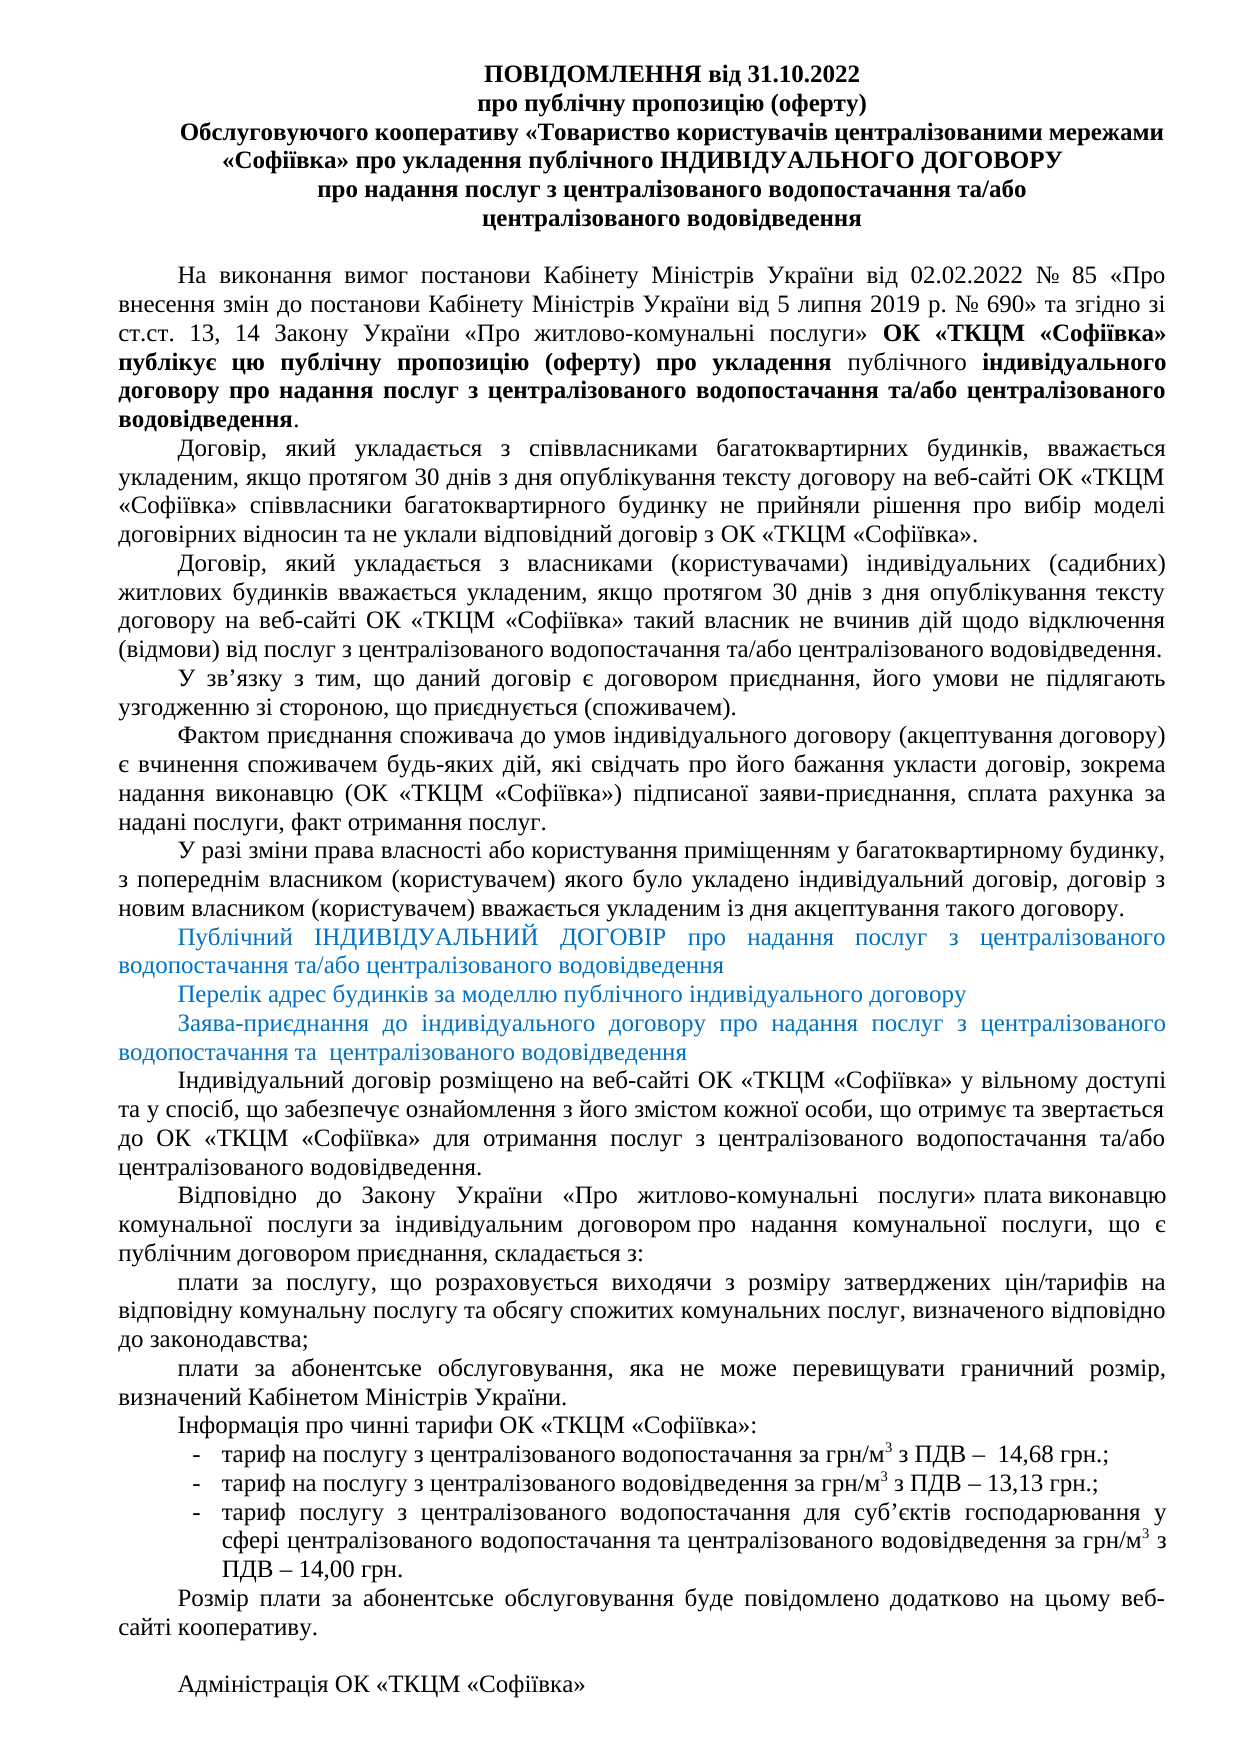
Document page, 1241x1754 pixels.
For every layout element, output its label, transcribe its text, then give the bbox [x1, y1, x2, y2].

text ПОВІДОМЛЕННЯ від 31.10.2022 [118, 59, 1167, 88]
text Перелік адрес будинків за моделлю публічного індивідуального договору [118, 979, 1167, 1008]
text Фактом приєднання споживача до умов індивідуального договору (акцептування договору) є вчинення споживачем будь-яких дій, які свідчать про його бажання укласти договір, зокрема надання виконавцю (ОК «ТКЦМ «Софіївка») підписаної заяви-приєднання, сплата рахунка за надані послуги, факт отримання послуг. [118, 720, 1167, 835]
text У разі зміни права власності або користування приміщенням у багатоквартирному будинку, з попереднім власником (користувачем) якого було укладено індивідуальний договір, договір з новим власником (користувачем) вважається укладеним із дня акцептування такого договору. [118, 835, 1167, 922]
text Обслуговуючого кооперативу «Товариство користувачів централізованими мережами «Софіївка» про укладення публічного ІНДИВІДУАЛЬНОГО ДОГОВОРУ [118, 117, 1167, 174]
text Договір, який укладається з співвласниками багатоквартирних будинків, вважається укладеним, якщо протягом 30 днів з дня опублікування тексту договору на веб-сайті ОК «ТКЦМ «Софіївка» співвласники багатоквартирного будинку не прийняли рішення про вибір моделі договірних відносин та не уклали відповідний договір з ОК «ТКЦМ «Софіївка». [118, 433, 1167, 548]
text На виконання вимог постанови Кабінету Міністрів України від 02.02.2022 № 85 «Про внесення змін до постанови Кабінету Міністрів України від 5 липня 2019 р. № 690» та згідно зі ст.ст. 13, 14 Закону України «Про житлово-комунальні послуги» ОК «ТКЦМ «Софіївка» публікує цю публічну пропозицію (оферту) про укладення публічного індивідуального договору про надання послуг з централізованого водопостачання та/або централізованого водовідведення. [118, 260, 1167, 433]
text плати за абонентське обслуговування, яка не може перевищувати граничний розмір, визначений Кабінетом Міністрів України. [118, 1353, 1167, 1410]
text Публічний ІНДИВІДУАЛЬНИЙ ДОГОВІР про надання послуг з централізованого водопостачання та/або централізованого водовідведення [118, 922, 1167, 979]
text про публічну пропозицію (оферту) [118, 88, 1167, 117]
text плати за послугу, що розраховується виходячи з розміру затверджених цін/тарифів на відповідну комунальну послугу та обсягу спожитих комунальних послуг, визначеного відповідно до законодавства; [118, 1267, 1167, 1353]
text Індивідуальний договір розміщено на веб-сайті ОК «ТКЦМ «Софіївка» у вільному доступі та у спосіб, що забезпечує ознайомлення з його змістом кожної особи, що отримує та звертається до ОК «ТКЦМ «Софіївка» для отримання послуг з централізованого водопостачання та/або централізованого водовідведення. [118, 1065, 1167, 1180]
text Інформація про чинні тарифи ОК «ТКЦМ «Софіївка»: [118, 1410, 1167, 1439]
list тариф на послугу з централізованого водопостачання за грн/м3 з ПДВ – 14,68 грн.; [192, 1439, 1167, 1468]
list тариф послугу з централізованого водопостачання для суб’єктів господарювання у сфері централізованого водопостачання та централізованого водовідведення за грн/м3 з ПДВ – 14,00 грн. [192, 1497, 1167, 1583]
text У зв’язку з тим, що даний договір є договором приєднання, його умови не підлягають узгодженню зі стороною, що приєднується (споживачем). [118, 663, 1167, 720]
text Відповідно до Закону України «Про житлово-комунальні послуги» плата виконавцю комунальної послуги за індивідуальним договором про надання комунальної послуги, що є публічним договором приєднання, складається з: [118, 1180, 1167, 1267]
list тариф на послугу з централізованого водовідведення за грн/м3 з ПДВ – 13,13 грн.; [192, 1468, 1167, 1497]
text Розмір плати за абонентське обслуговування буде повідомлено додатково на цьому веб-сайті кооперативу. [118, 1583, 1167, 1640]
text централізованого водовідведення [118, 203, 1167, 232]
text про надання послуг з централізованого водопостачання та/або [118, 174, 1167, 203]
text Заява-приєднання до індивідуального договору про надання послуг з централізованого водопостачання та централізованого водовідведення [118, 1008, 1167, 1065]
text Договір, який укладається з власниками (користувачами) індивідуальних (садибних) житлових будинків вважається укладеним, якщо протягом 30 днів з дня опублікування тексту договору на веб-сайті ОК «ТКЦМ «Софіївка» такий власник не вчинив дій щодо відключення (відмови) від послуг з централізованого водопостачання та/або централізованого водовідведення. [118, 548, 1167, 663]
text Адміністрація ОК «ТКЦМ «Софіївка» [118, 1669, 1167, 1698]
